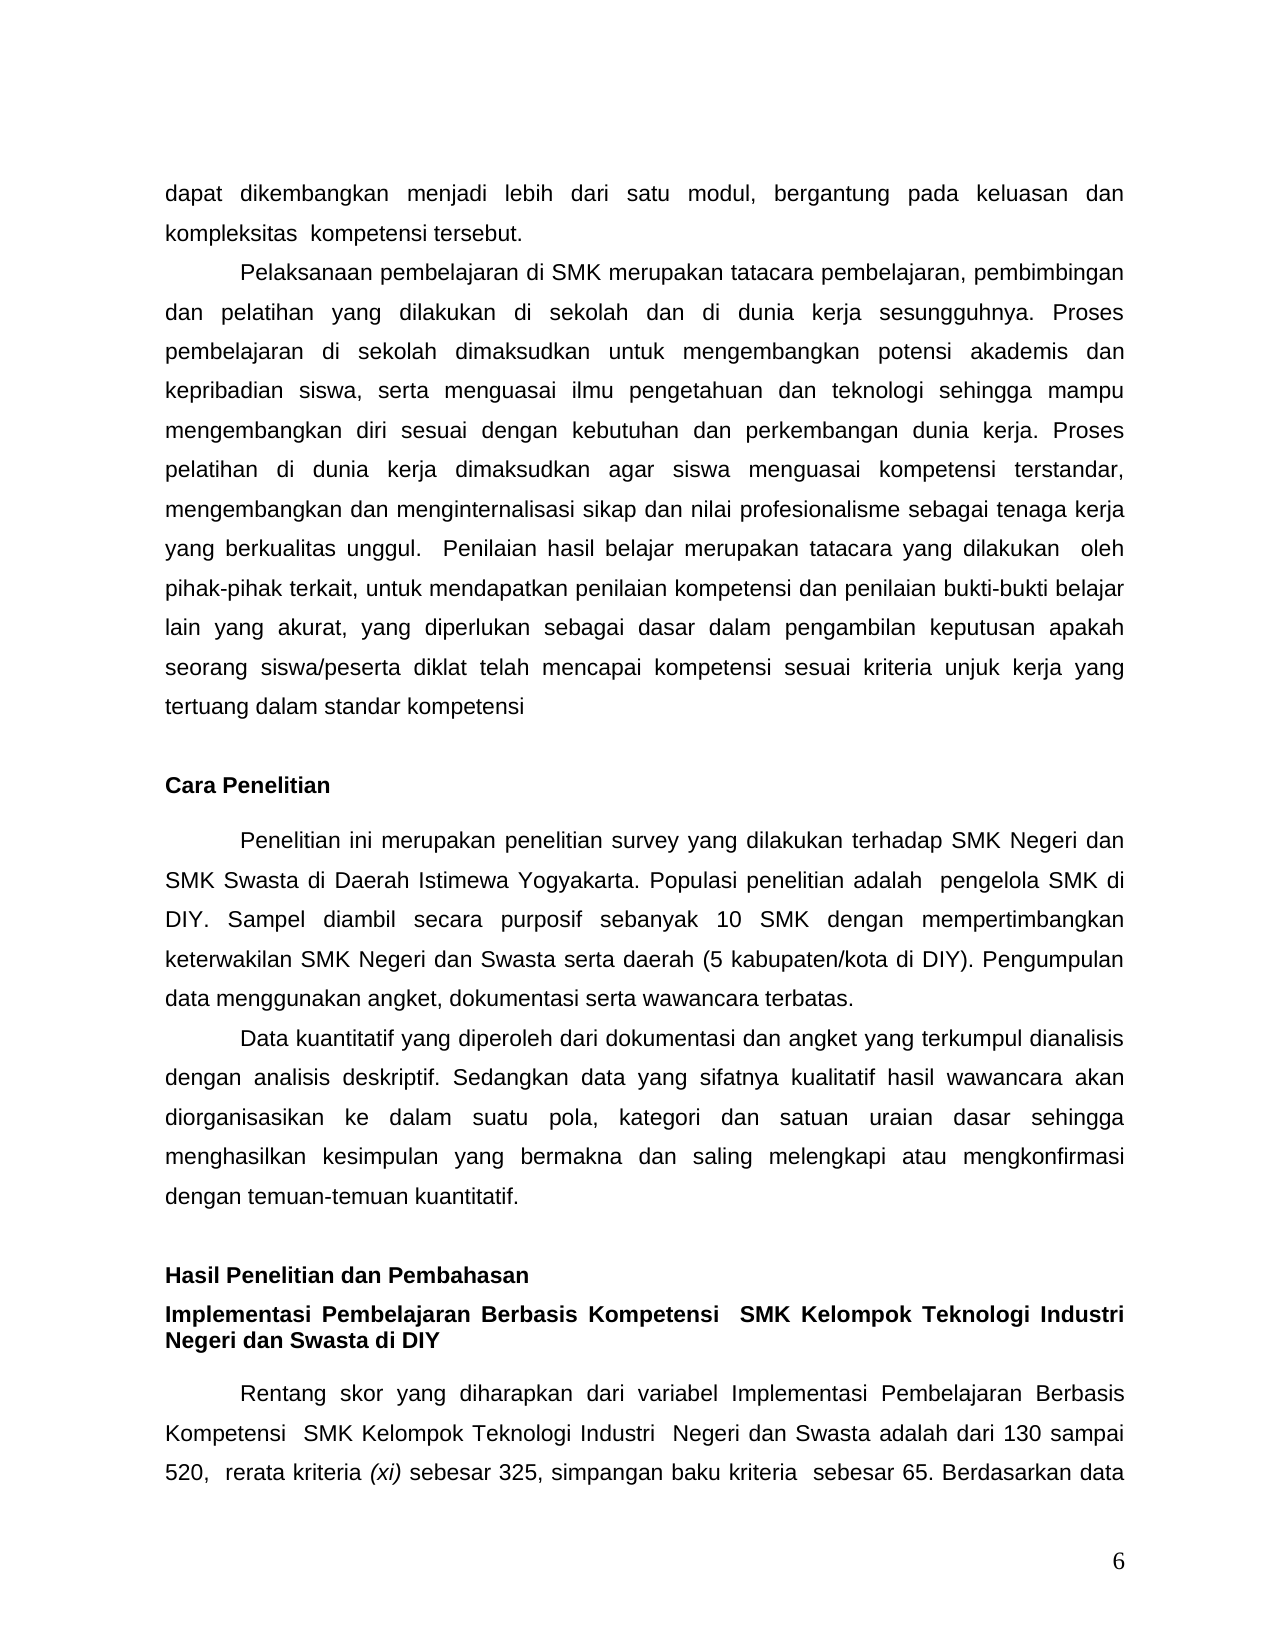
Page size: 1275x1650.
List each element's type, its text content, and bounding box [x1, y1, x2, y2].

text Hasil Penelitian dan Pembahasan [165, 1262, 1125, 1288]
text Data kuantitatif yang diperoleh dari dokumentasi dan angket yang terkumpul dianalisis dengan analisis deskriptif. Sedangkan data yang sifatnya kualitatif hasil wawancara akan diorganisasikan ke dalam suatu pola, kategori dan satuan uraian dasar sehingga menghasilkan kesimpulan yang bermakna dan saling melengkapi atau mengkonfirmasi dengan temuan-temuan kuantitatif. [165, 1025, 1125, 1209]
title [165, 1380, 1125, 1485]
text Penelitian ini merupakan penelitian survey yang dilakukan terhadap SMK Negeri dan SMK Swasta di Daerah Istimewa Yogyakarta. Populasi penelitian adalah pengelola SMK di DIY. Sampel diambil secara purposif sebanyak 10 SMK dengan mempertimbangkan keterwakilan SMK Negeri dan Swasta serta daerah (5 kabupaten/kota di DIY). Pengumpulan data menggunakan angket, dokumentasi serta wawancara terbatas. [165, 827, 1125, 1012]
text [165, 180, 1125, 246]
text Cara Penelitian [165, 772, 1125, 798]
title Implementasi Pembelajaran Berbasis Kompetensi SMK Kelompok Teknologi Industri Negeri dan Swasta di DIY [165, 1301, 1125, 1354]
text Pelaksanaan pembelajaran di SMK merupakan tatacara pembelajaran, pembimbingan dan pelatihan yang dilakukan di sekolah dan di dunia kerja sesungguhnya. Proses pembelajaran di sekolah dimaksudkan untuk mengembangkan potensi akademis dan kepribadian siswa, serta menguasai ilmu pengetahuan dan teknologi sehingga mampu mengembangkan diri sesuai dengan kebutuhan dan perkembangan dunia kerja. Proses pelatihan di dunia kerja dimaksudkan agar siswa menguasai kompetensi terstandar, mengembangkan dan menginternalisasi sikap dan nilai profesionalisme sebagai tenaga kerja yang berkualitas unggul. Penilaian hasil belajar merupakan tatacara yang dilakukan oleh pihak-pihak terkait, untuk mendapatkan penilaian kompetensi dan penilaian bukti-bukti belajar lain yang akurat, yang diperlukan sebagai dasar dalam pengambilan keputusan apakah seorang siswa/peserta diklat telah mencapai kompetensi sesuai kriteria unjuk kerja yang tertuang dalam standar kompetensi [165, 259, 1125, 719]
